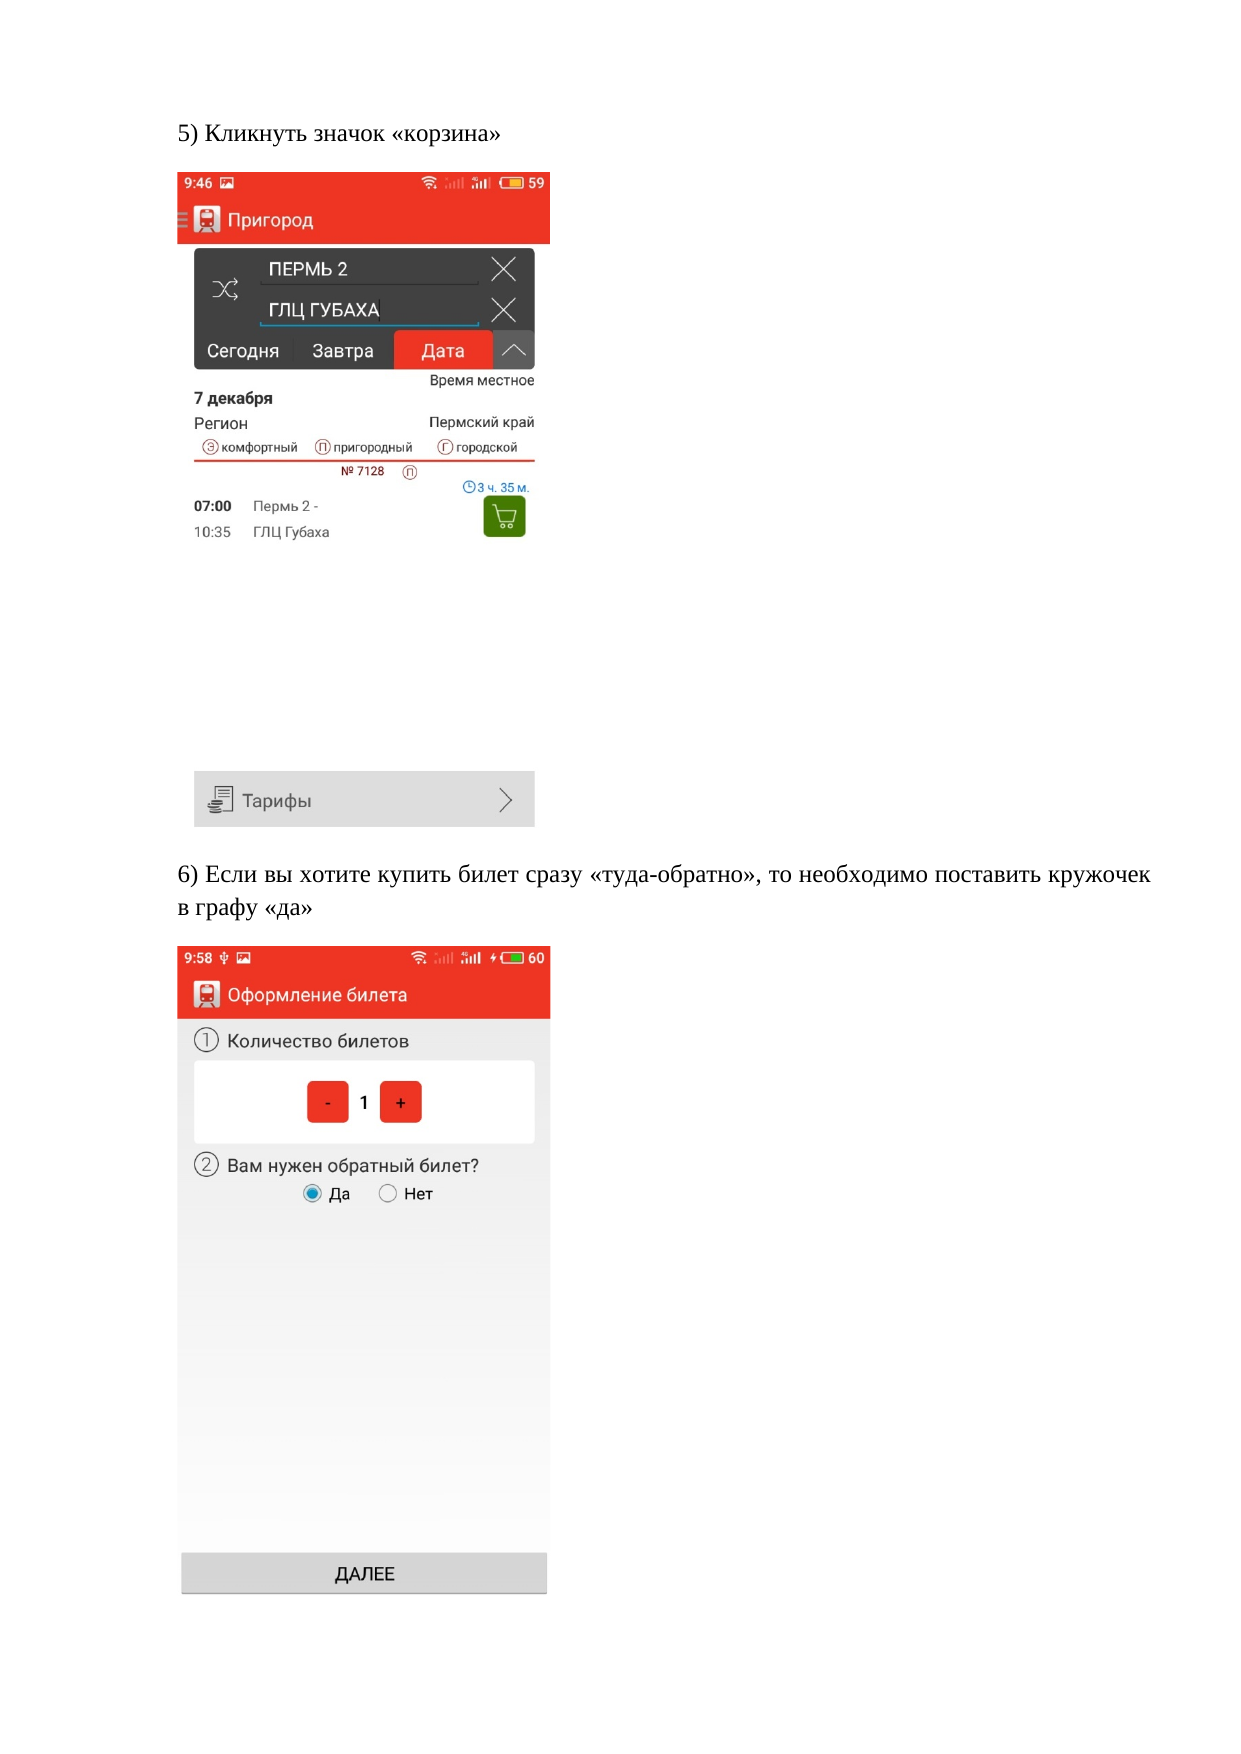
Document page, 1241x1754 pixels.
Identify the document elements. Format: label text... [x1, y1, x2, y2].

picture [177, 172, 550, 835]
text 6) Если вы хотите купить билет сразу «туда-обратно», то необходимо поставить кружочек в графу «да» [177, 859, 1152, 921]
text 5) Кликнуть значок «корзина» [177, 118, 1152, 147]
picture [177, 946, 551, 1610]
